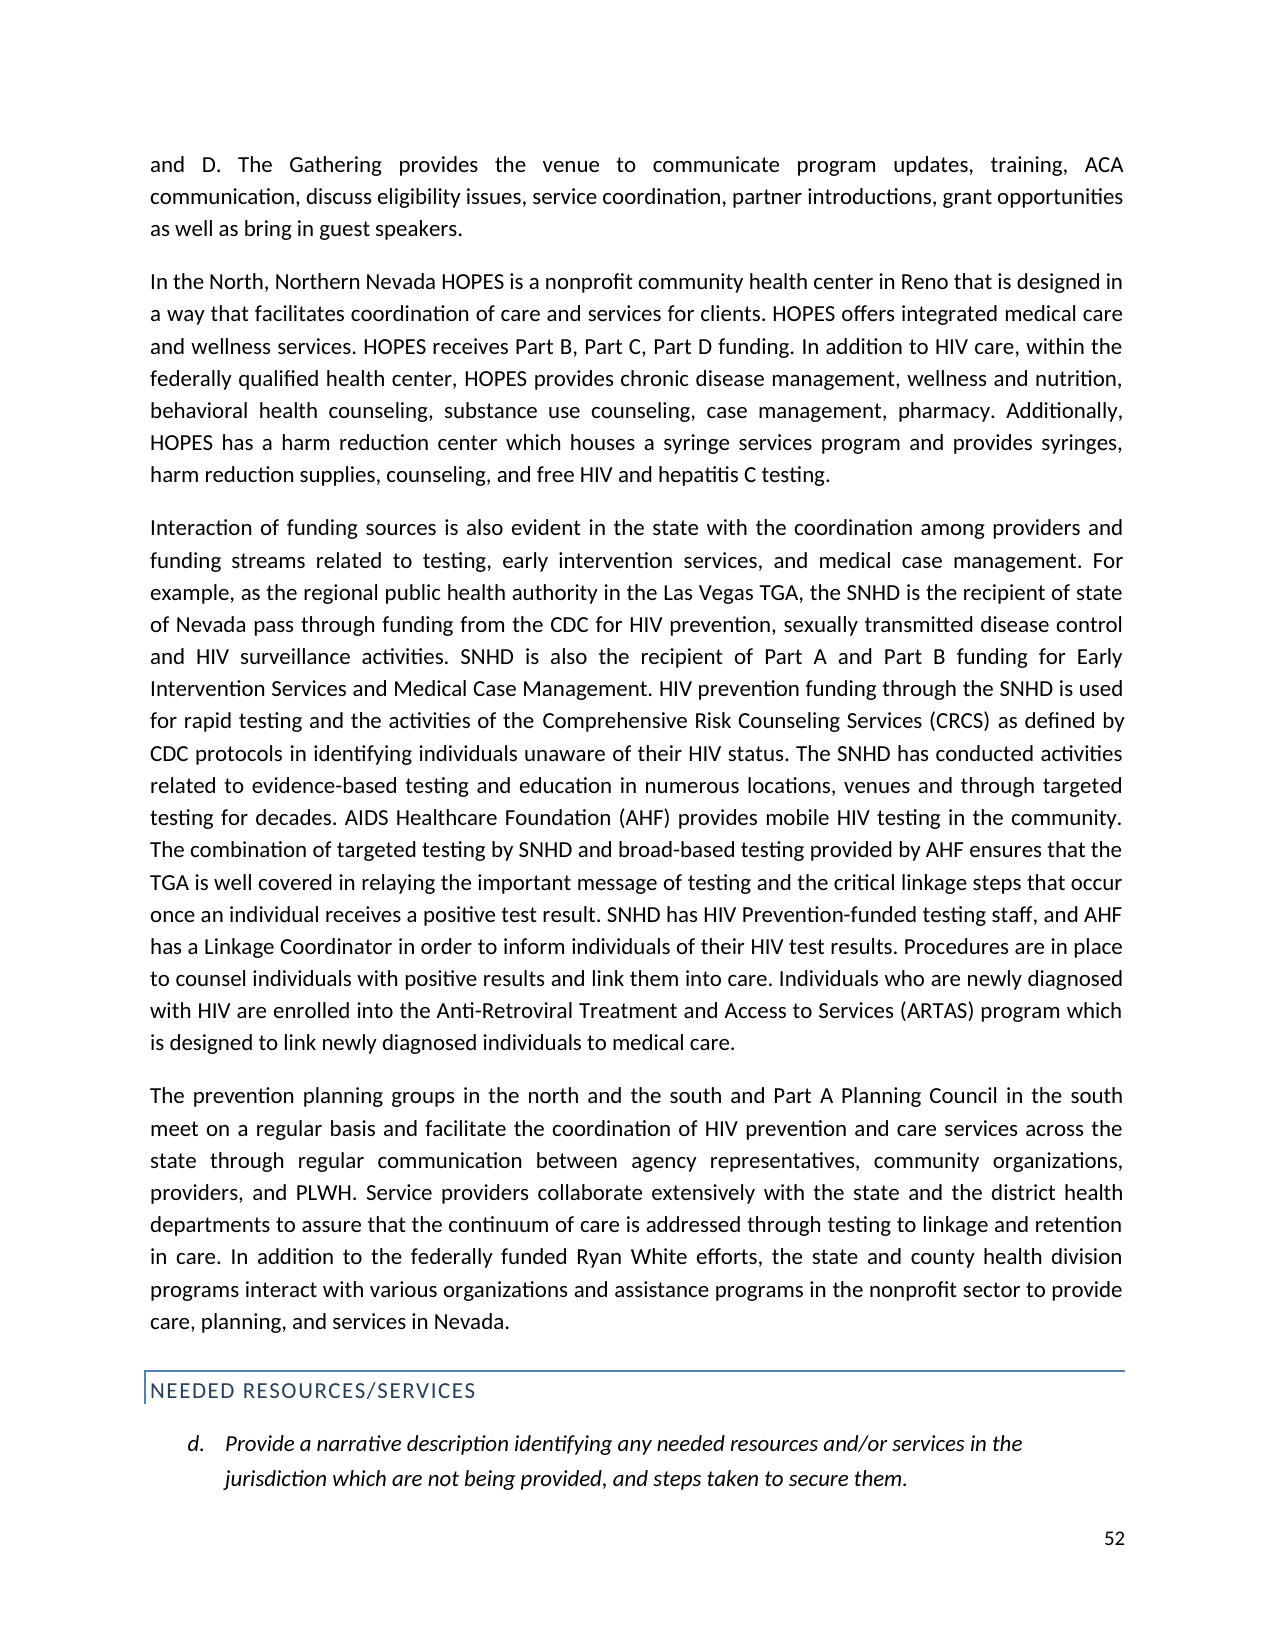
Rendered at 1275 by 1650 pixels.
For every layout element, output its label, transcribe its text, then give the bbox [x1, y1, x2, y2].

subtitle Needed Resources/Services [146, 1372, 1125, 1404]
text Interaction of funding sources is also evident in the state with the coordination among providers and funding streams related to testing, early intervention services, and medical case management. For example, as the regional public health authority in the Las Vegas TGA, the SNHD is the recipient of state of Nevada pass through funding from the CDC for HIV prevention, sexually transmitted disease control and HIV surveillance activities. SNHD is also the recipient of Part A and Part B funding for Early Intervention Services and Medical Case Management. HIV prevention funding through the SNHD is used for rapid testing and the activities of the Comprehensive Risk Counseling Services (CRCS) as defined by CDC protocols in identifying individuals unaware of their HIV status. The SNHD has conducted activities related to evidence-based testing and education in numerous locations, venues and through targeted testing for decades. AIDS Healthcare Foundation (AHF) provides mobile HIV testing in the community. The combination of targeted testing by SNHD and broad-based testing provided by AHF ensures that the TGA is well covered in relaying the important message of testing and the critical linkage steps that occur once an individual receives a positive test result. SNHD has HIV Prevention-funded testing staff, and AHF has a Linkage Coordinator in order to inform individuals of their HIV test results. Procedures are in place to counsel individuals with positive results and link them into care. Individuals who are newly diagnosed with HIV are enrolled into the Anti-Retroviral Treatment and Access to Services (ARTAS) program which is designed to link newly diagnosed individuals to medical care. [150, 513, 1125, 1057]
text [150, 150, 1125, 242]
list Provide a narrative description identifying any needed resources and/or services in the jurisdiction which are not being provided, and steps taken to secure them. [187, 1429, 1125, 1493]
text In the North, Northern Nevada HOPES is a nonprofit community health center in Reno that is designed in a way that facilitates coordination of care and services for clients. HOPES offers integrated medical care and wellness services. HOPES receives Part B, Part C, Part D funding. In addition to HIV care, within the federally qualified health center, HOPES provides chronic disease management, wellness and nutrition, behavioral health counseling, substance use counseling, case management, pharmacy. Additionally, HOPES has a harm reduction center which houses a syringe services program and provides syringes, harm reduction supplies, counseling, and free HIV and hepatitis C testing. [150, 267, 1125, 488]
text The prevention planning groups in the north and the south and Part A Planning Council in the south meet on a regular basis and facilitate the coordination of HIV prevention and care services across the state through regular communication between agency representatives, community organizations, providers, and PLWH. Service providers collaborate extensively with the state and the district health departments to assure that the continuum of care is addressed through testing to linkage and retention in care. In addition to the federally funded Ryan White efforts, the state and county health division programs interact with various organizations and assistance programs in the nonprofit sector to provide care, planning, and services in Nevada. [150, 1082, 1125, 1335]
